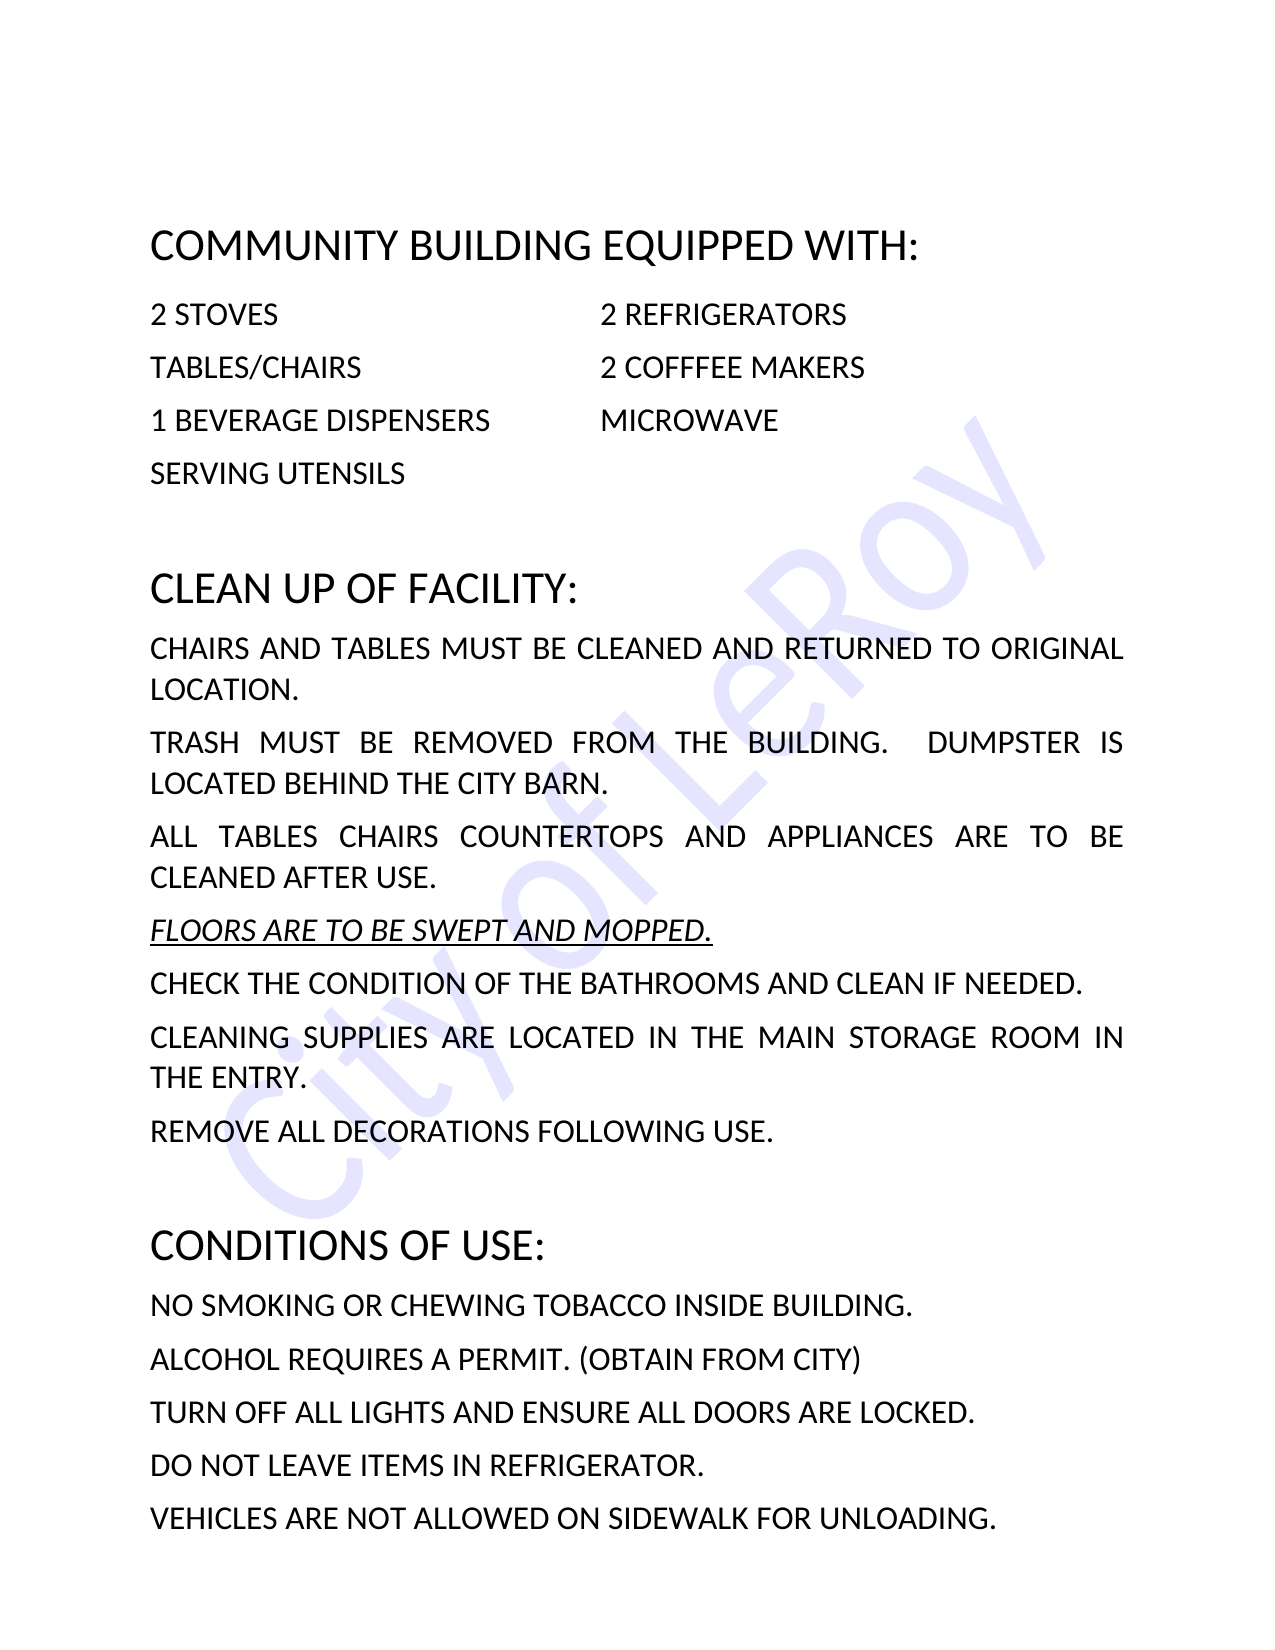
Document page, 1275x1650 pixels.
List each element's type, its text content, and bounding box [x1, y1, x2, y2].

text SERVING UTENSILS [150, 452, 1125, 493]
text ALCOHOL REQUIRES A PERMIT. (OBTAIN FROM CITY) [150, 1338, 1125, 1378]
text CHECK THE CONDITION OF THE BATHROOMS AND CLEAN IF NEEDED. [150, 962, 1125, 1003]
text CHAIRS AND TABLES MUST BE CLEANED AND RETURNED TO ORIGINAL LOCATION. [150, 627, 1125, 709]
text ALL TABLES CHAIRS COUNTERTOPS AND APPLIANCES ARE TO BE CLEANED AFTER USE. [150, 815, 1125, 897]
text 1 BEVERAGE DISPENSERS MICROWAVE [150, 399, 1125, 440]
text CLEANING SUPPLIES ARE LOCATED IN THE MAIN STORAGE ROOM IN THE ENTRY. [150, 1016, 1125, 1097]
text 2 STOVES 2 REFRIGERATORS [150, 293, 1125, 333]
text CONDITIONS OF USE: [150, 1216, 1125, 1272]
text COMMUNITY BUILDING EQUIPPED WITH: [150, 216, 1125, 272]
text FLOORS ARE TO BE SWEPT AND MOPPED. [150, 909, 1125, 950]
text TRASH MUST BE REMOVED FROM THE BUILDING. DUMPSTER IS LOCATED BEHIND THE CITY BARN. [150, 721, 1125, 803]
text VEHICLES ARE NOT ALLOWED ON SIDEWALK FOR UNLOADING. [150, 1497, 1125, 1538]
text NO SMOKING OR CHEWING TOBACCO INSIDE BUILDING. [150, 1284, 1125, 1325]
text TURN OFF ALL LIGHTS AND ENSURE ALL DOORS ARE LOCKED. [150, 1391, 1125, 1432]
text TABLES/CHAIRS 2 COFFFEE MAKERS [150, 346, 1125, 387]
text CLEAN UP OF FACILITY: [150, 559, 1125, 615]
text REMOVE ALL DECORATIONS FOLLOWING USE. [150, 1109, 1125, 1150]
text DO NOT LEAVE ITEMS IN REFRIGERATOR. [150, 1444, 1125, 1485]
